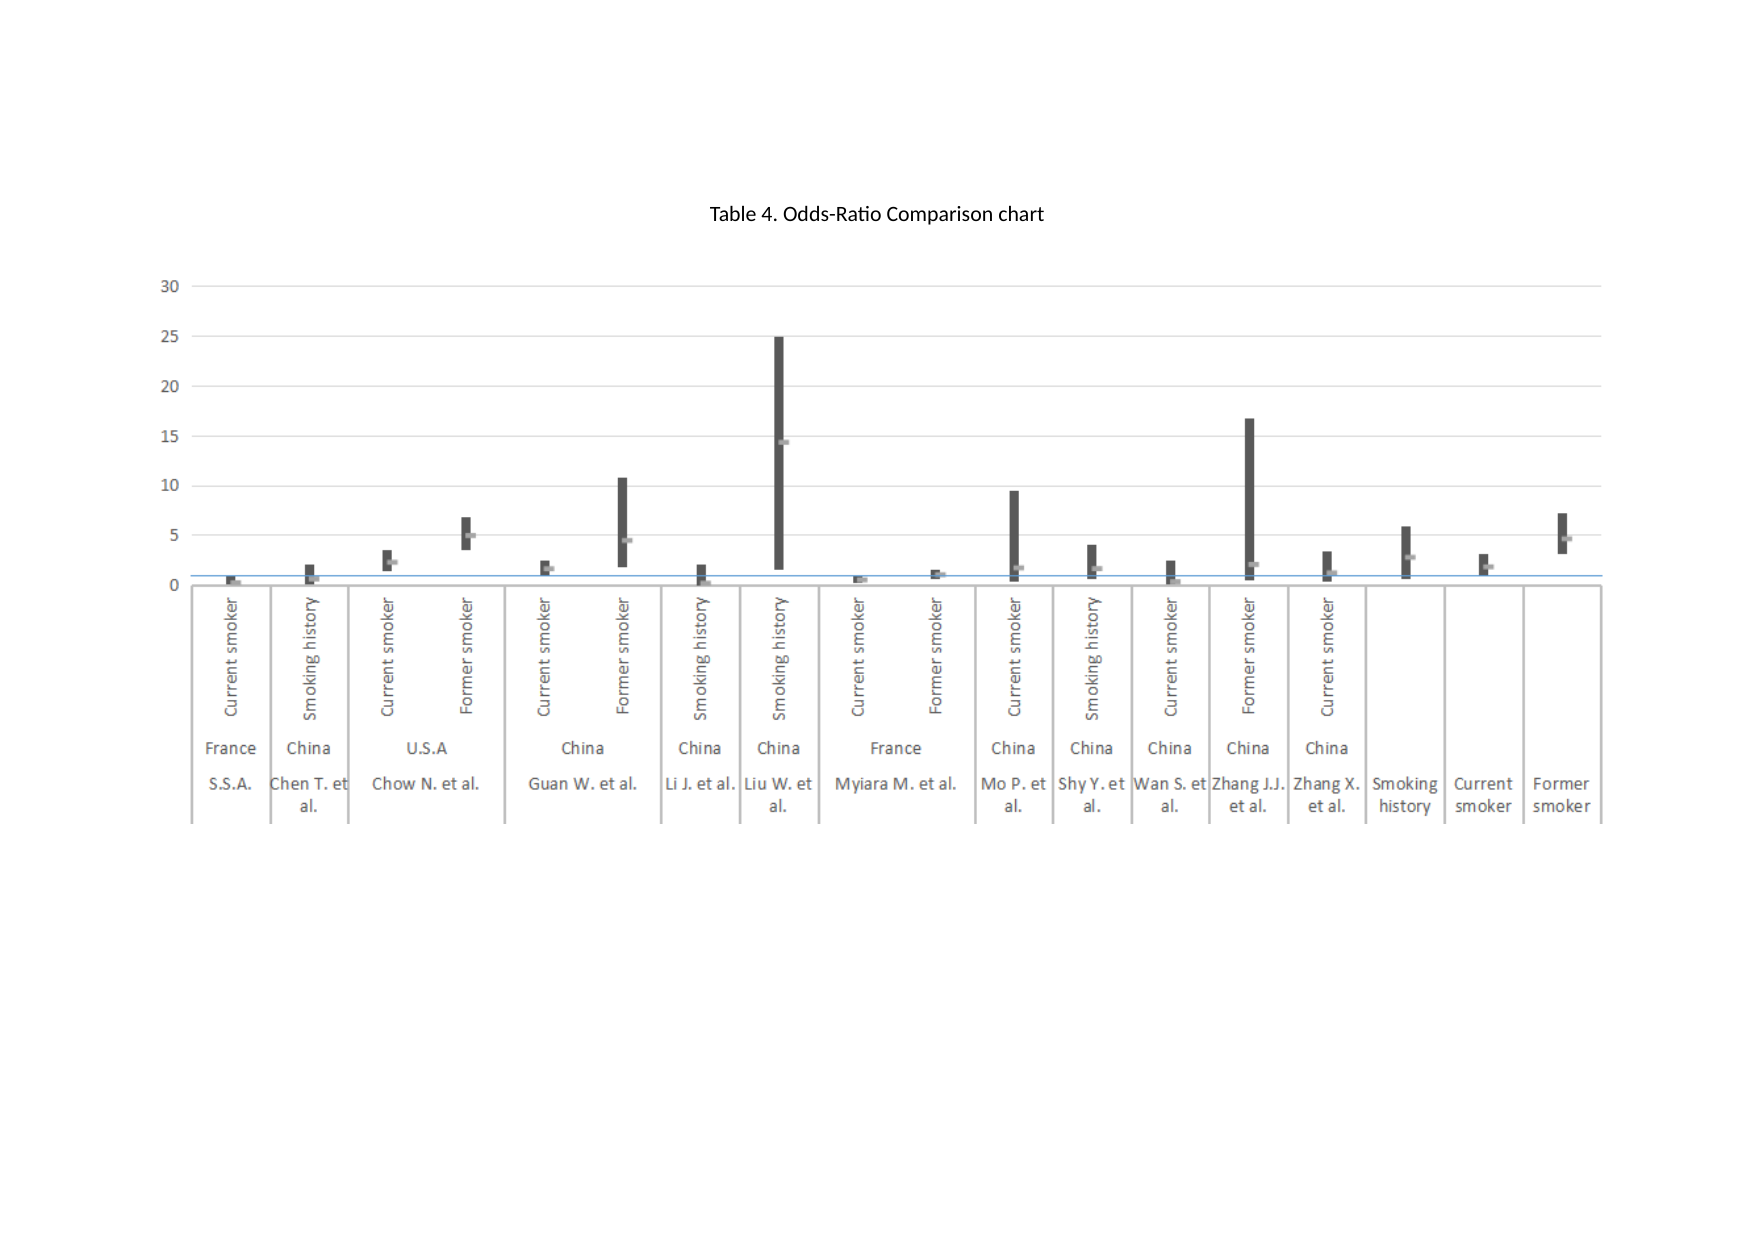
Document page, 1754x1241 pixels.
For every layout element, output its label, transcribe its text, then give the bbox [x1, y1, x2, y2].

text Table 4. Odds-Ratio Comparison chart [150, 198, 1604, 230]
picture [150, 262, 1604, 824]
